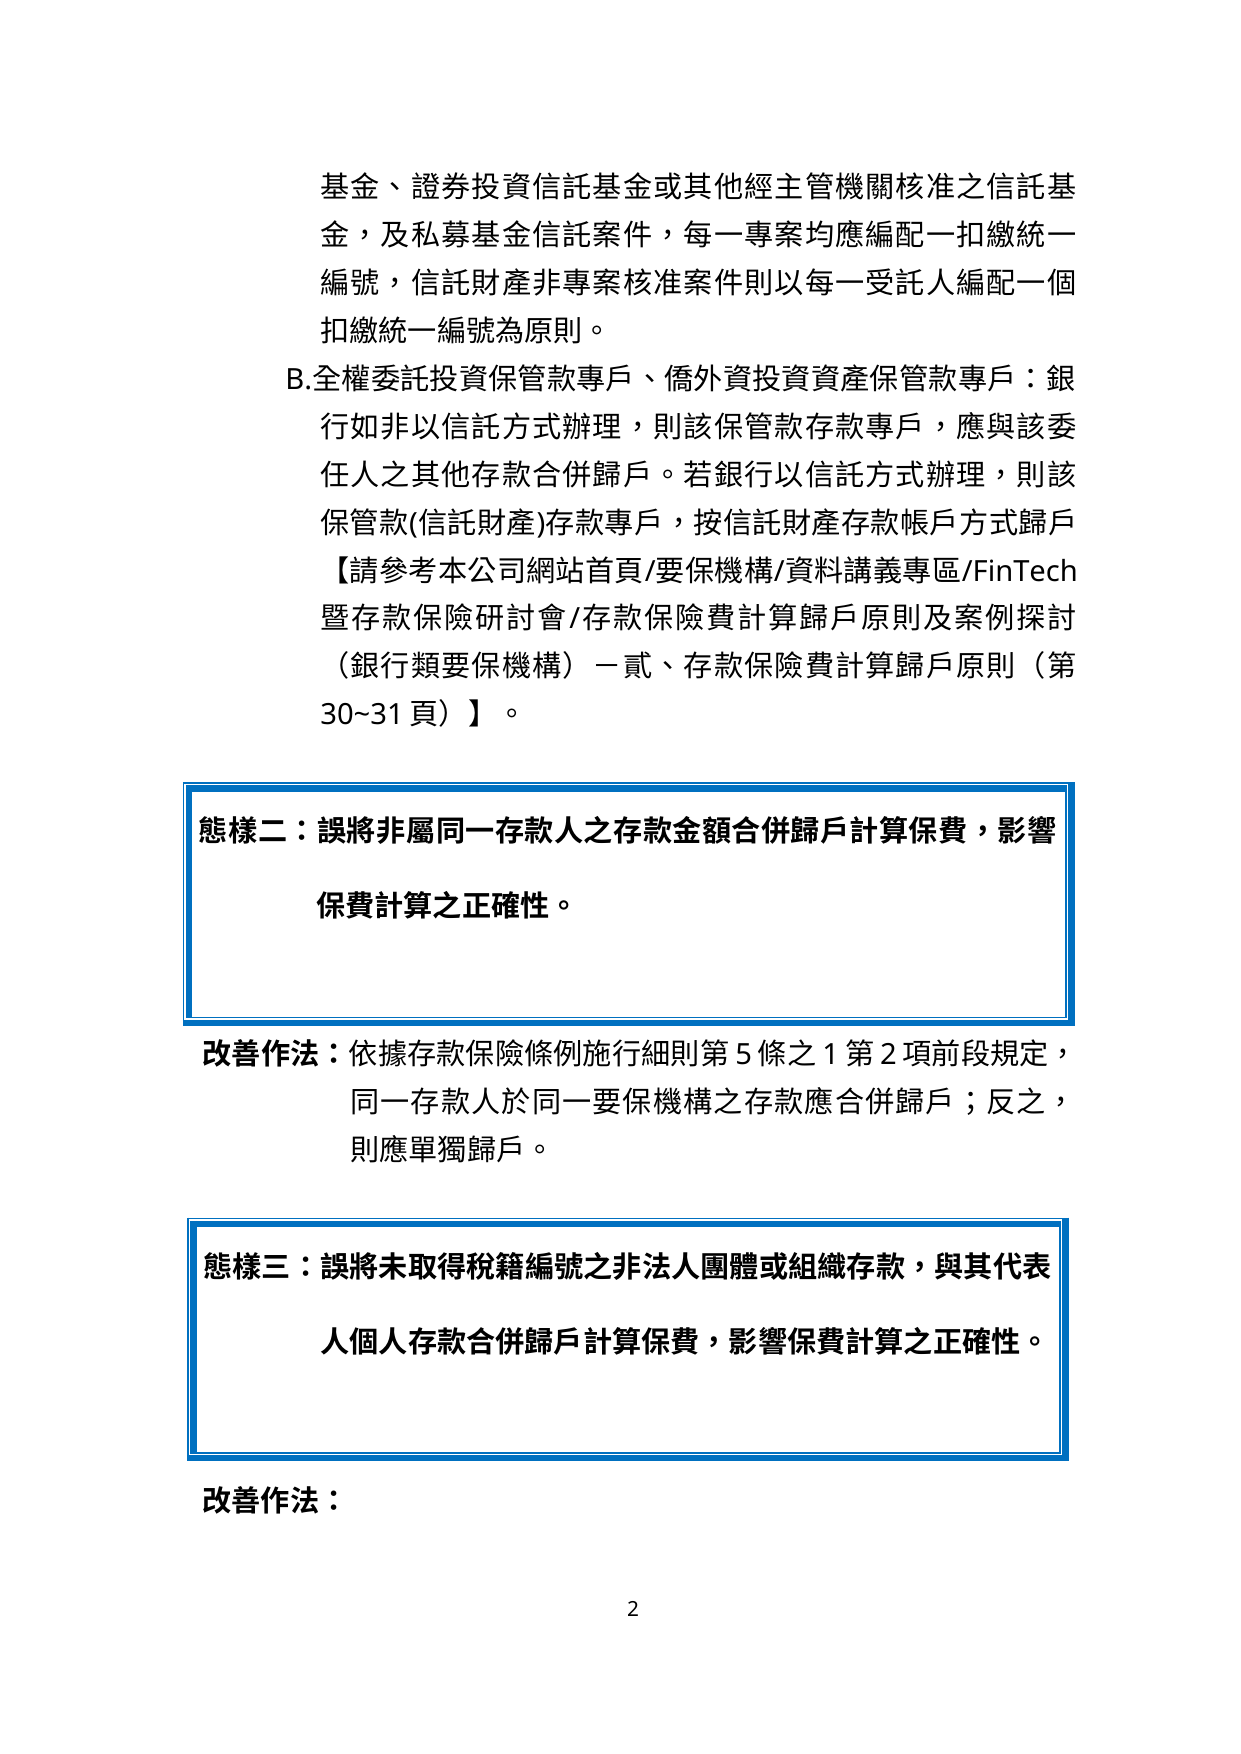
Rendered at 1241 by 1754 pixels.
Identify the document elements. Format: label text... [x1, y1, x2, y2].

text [285, 159, 1078, 351]
text B.全權委託投資保管款專戶、僑外資投資資產保管款專戶：銀行如非以信託方式辦理，則該保管款存款專戶，應與該委任人之其他存款合併歸戶。若銀行以信託方式辦理，則該保管款(信託財產)存款專戶，按信託財產存款帳戶方式歸戶【請參考本公司網站首頁/要保機構/資料講義專區/FinTech暨存款保險研討會/存款保險費計算歸戶原則及案例探討（銀行類要保機構）－貳、存款保險費計算歸戶原則（第30~31頁）】。 [285, 351, 1078, 734]
table_header 態樣三：誤將未取得稅籍編號之非法人團體或組織存款，與其代表人個人存款合併歸戶計算保費，影響保費計算之正確性。 [197, 1227, 1059, 1452]
text 改善作法： [202, 1461, 1078, 1536]
table_header 態樣二：誤將非屬同一存款人之存款金額合併歸戶計算保費，影響保費計算之正確性。 [192, 792, 1065, 1017]
text 改善作法：依據存款保險條例施行細則第5條之1第2項前段規定，同一存款人於同一要保機構之存款應合併歸戶；反之，則應單獨歸戶。 [202, 1026, 1078, 1170]
